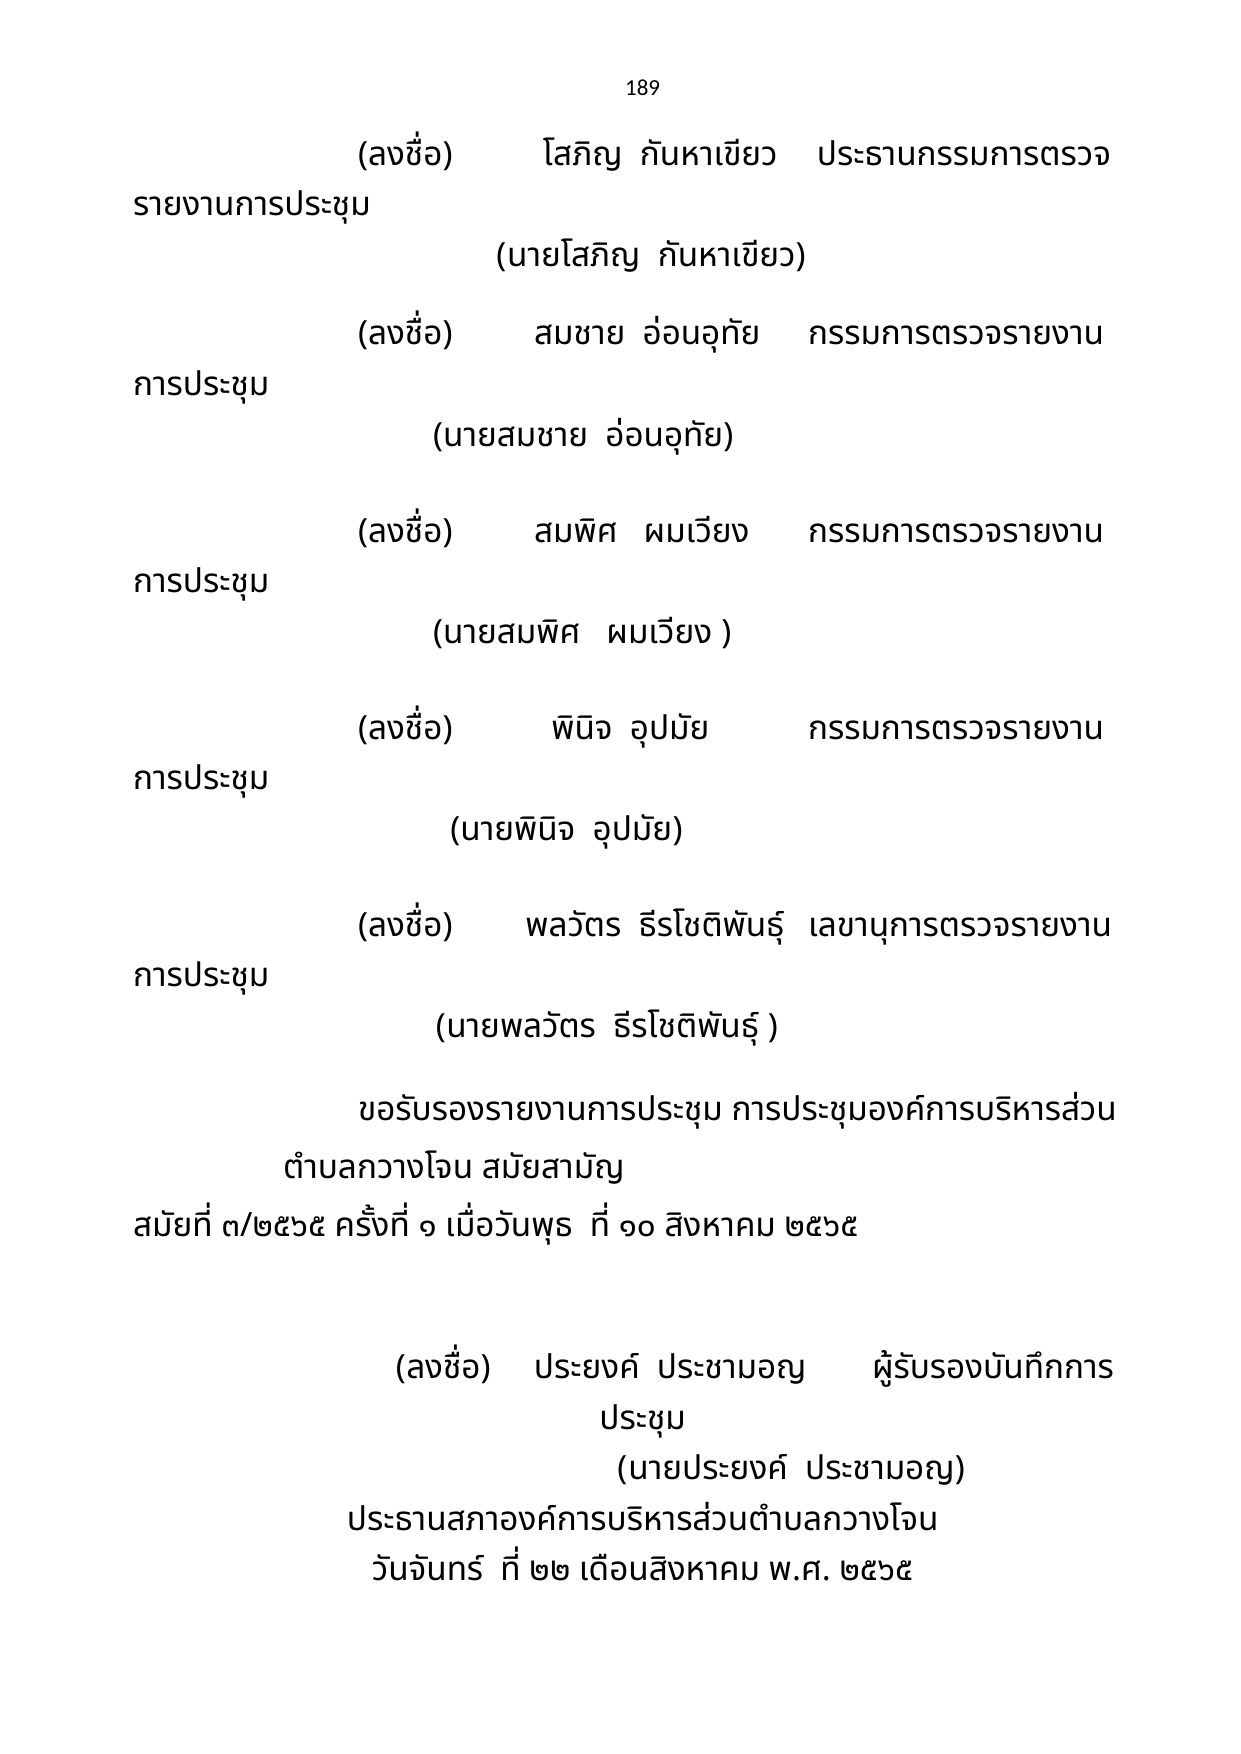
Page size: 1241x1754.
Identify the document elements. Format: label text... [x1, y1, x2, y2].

text สมัยที่ ๓/๒๕๖๕ ครั้งที่ ๑ เมื่อวันพุธ ที่ ๑๐ สิงหาคม ๒๕๖๕ [133, 1201, 1152, 1251]
text (ลงชื่อ) สมพิศ ผมเวียง กรรมการตรวจรายงานการประชุม [133, 506, 1152, 607]
text (ลงชื่อ) สมชาย อ่อนอุทัย กรรมการตรวจรายงานการประชุม [133, 309, 1152, 410]
text (นายพลวัตร ธีรโชติพันธุ์ ) [133, 1002, 1152, 1052]
text (ลงชื่อ) พินิจ อุปมัย กรรมการตรวจรายงานการประชุม [133, 703, 1152, 804]
text (นายสมชาย อ่อนอุทัย) [133, 410, 1152, 461]
text (ลงชื่อ) ประยงค์ ประชามอญ ผู้รับรองบันทึกการประชุม [133, 1343, 1152, 1444]
text ประธานสภาองค์การบริหารส่วนตำบลกวางโจน [133, 1495, 1152, 1545]
text (นายประยงค์ ประชามอญ) [133, 1444, 1152, 1495]
text (ลงชื่อ) พลวัตร ธีรโชติพันธุ์ เลขานุการตรวจรายงานการประชุม [133, 901, 1152, 1002]
text (ลงชื่อ) โสภิญ กันหาเขียว ประธานกรรมการตรวจรายงานการประชุม [133, 129, 1152, 231]
text (นายสมพิศ ผมเวียง ) [133, 607, 1152, 658]
text ขอรับรองรายงานการประชุม การประชุมองค์การบริหารส่วนตำบลกวางโจน สมัยสามัญ [283, 1085, 1152, 1193]
text (นายพินิจ อุปมัย) [133, 804, 1152, 855]
text วันจันทร์ ที่ ๒๒ เดือนสิงหาคม พ.ศ. ๒๕๖๕ [133, 1545, 1152, 1596]
text (นายโสภิญ กันหาเขียว) [133, 231, 1152, 281]
